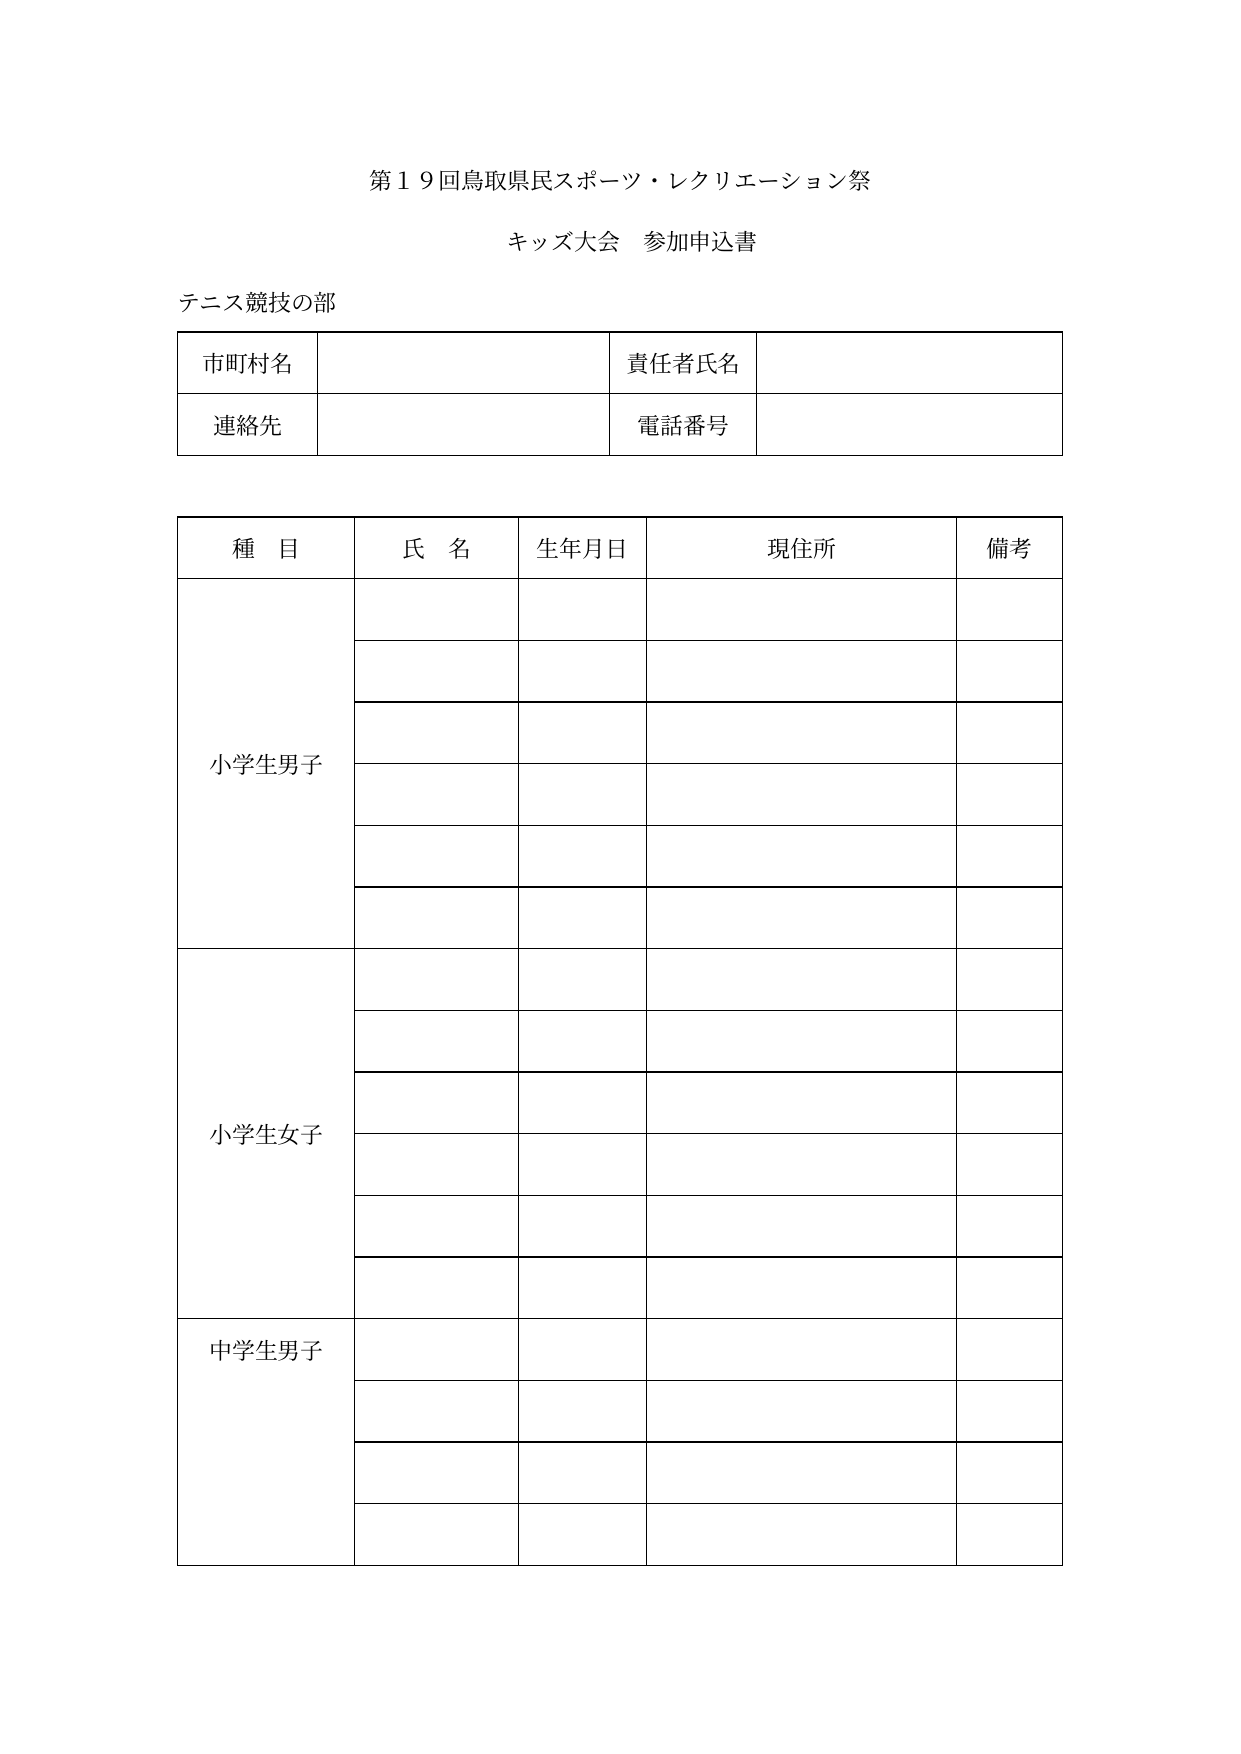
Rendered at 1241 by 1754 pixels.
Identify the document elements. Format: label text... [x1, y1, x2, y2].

table_cell [519, 826, 646, 886]
table_cell [355, 764, 518, 825]
table_header 市町村名 [178, 333, 317, 393]
table_cell [519, 1504, 646, 1565]
table_cell [355, 1258, 518, 1318]
table_cell [647, 1196, 956, 1256]
table_cell [647, 949, 956, 1010]
table_cell [355, 949, 518, 1010]
table_cell [355, 703, 518, 763]
table_cell [647, 1504, 956, 1565]
table_cell 小学生女子 [178, 949, 354, 1318]
table_cell [355, 1134, 518, 1195]
table_cell 小学生男子 [178, 579, 354, 948]
text テニス競技の部 [177, 271, 1063, 331]
table_cell [519, 764, 646, 825]
table_cell [519, 1134, 646, 1195]
table_cell [355, 826, 518, 886]
table_cell [355, 1443, 518, 1503]
table_cell [957, 949, 1062, 1010]
table_header 現住所 [647, 518, 956, 578]
table_header 種 目 [178, 518, 354, 578]
table_header [318, 333, 609, 393]
table_header 氏 名 [355, 518, 518, 578]
table_cell [355, 579, 518, 640]
table_header [757, 333, 1062, 393]
table_cell [318, 394, 609, 455]
table_header 生年月日 [519, 518, 646, 578]
table_header 責任者氏名 [610, 333, 756, 393]
table_cell [957, 888, 1062, 948]
table_cell [647, 1258, 956, 1318]
table_cell [647, 1073, 956, 1133]
table_cell [355, 641, 518, 701]
table_cell [647, 1134, 956, 1195]
table_cell [957, 703, 1062, 763]
table_cell [519, 1196, 646, 1256]
table_cell [647, 888, 956, 948]
table_cell [957, 1011, 1062, 1071]
table_cell [647, 1381, 956, 1441]
table_cell [957, 764, 1062, 825]
table_cell [355, 1319, 518, 1380]
table_cell [957, 1319, 1062, 1380]
table_cell [647, 641, 956, 701]
table_cell [355, 1504, 518, 1565]
table_cell [957, 1381, 1062, 1441]
text キッズ大会 参加申込書 [177, 210, 1063, 271]
table_cell [355, 1381, 518, 1441]
table_cell [355, 888, 518, 948]
table_cell 電話番号 [610, 394, 756, 455]
table_cell [519, 579, 646, 640]
table_cell [519, 1258, 646, 1318]
table_cell [647, 764, 956, 825]
table_cell [647, 826, 956, 886]
table_cell [355, 1196, 518, 1256]
table_header 備考 [957, 518, 1062, 578]
table_cell [647, 703, 956, 763]
table_cell [519, 703, 646, 763]
table_cell [647, 1443, 956, 1503]
text 第１９回鳥取県民スポーツ・レクリエーション祭 [177, 149, 1063, 210]
table_cell 中学生男子 [178, 1319, 354, 1565]
table_cell [957, 1504, 1062, 1565]
table_cell [519, 641, 646, 701]
table_cell [519, 1443, 646, 1503]
table_cell [757, 394, 1062, 455]
table_cell [957, 1073, 1062, 1133]
table_cell [647, 1011, 956, 1071]
table_cell [957, 579, 1062, 640]
table_cell [647, 1319, 956, 1380]
table_cell [519, 1073, 646, 1133]
table_cell [957, 826, 1062, 886]
table_cell [355, 1011, 518, 1071]
table_cell 連絡先 [178, 394, 317, 455]
table_cell [519, 1381, 646, 1441]
table_cell [957, 1258, 1062, 1318]
table_cell [519, 949, 646, 1010]
table_cell [957, 1196, 1062, 1256]
table_cell [519, 1319, 646, 1380]
table_cell [957, 641, 1062, 701]
table_cell [957, 1134, 1062, 1195]
table_cell [355, 1073, 518, 1133]
table_cell [519, 1011, 646, 1071]
table_cell [519, 888, 646, 948]
table_cell [957, 1443, 1062, 1503]
table_cell [647, 579, 956, 640]
